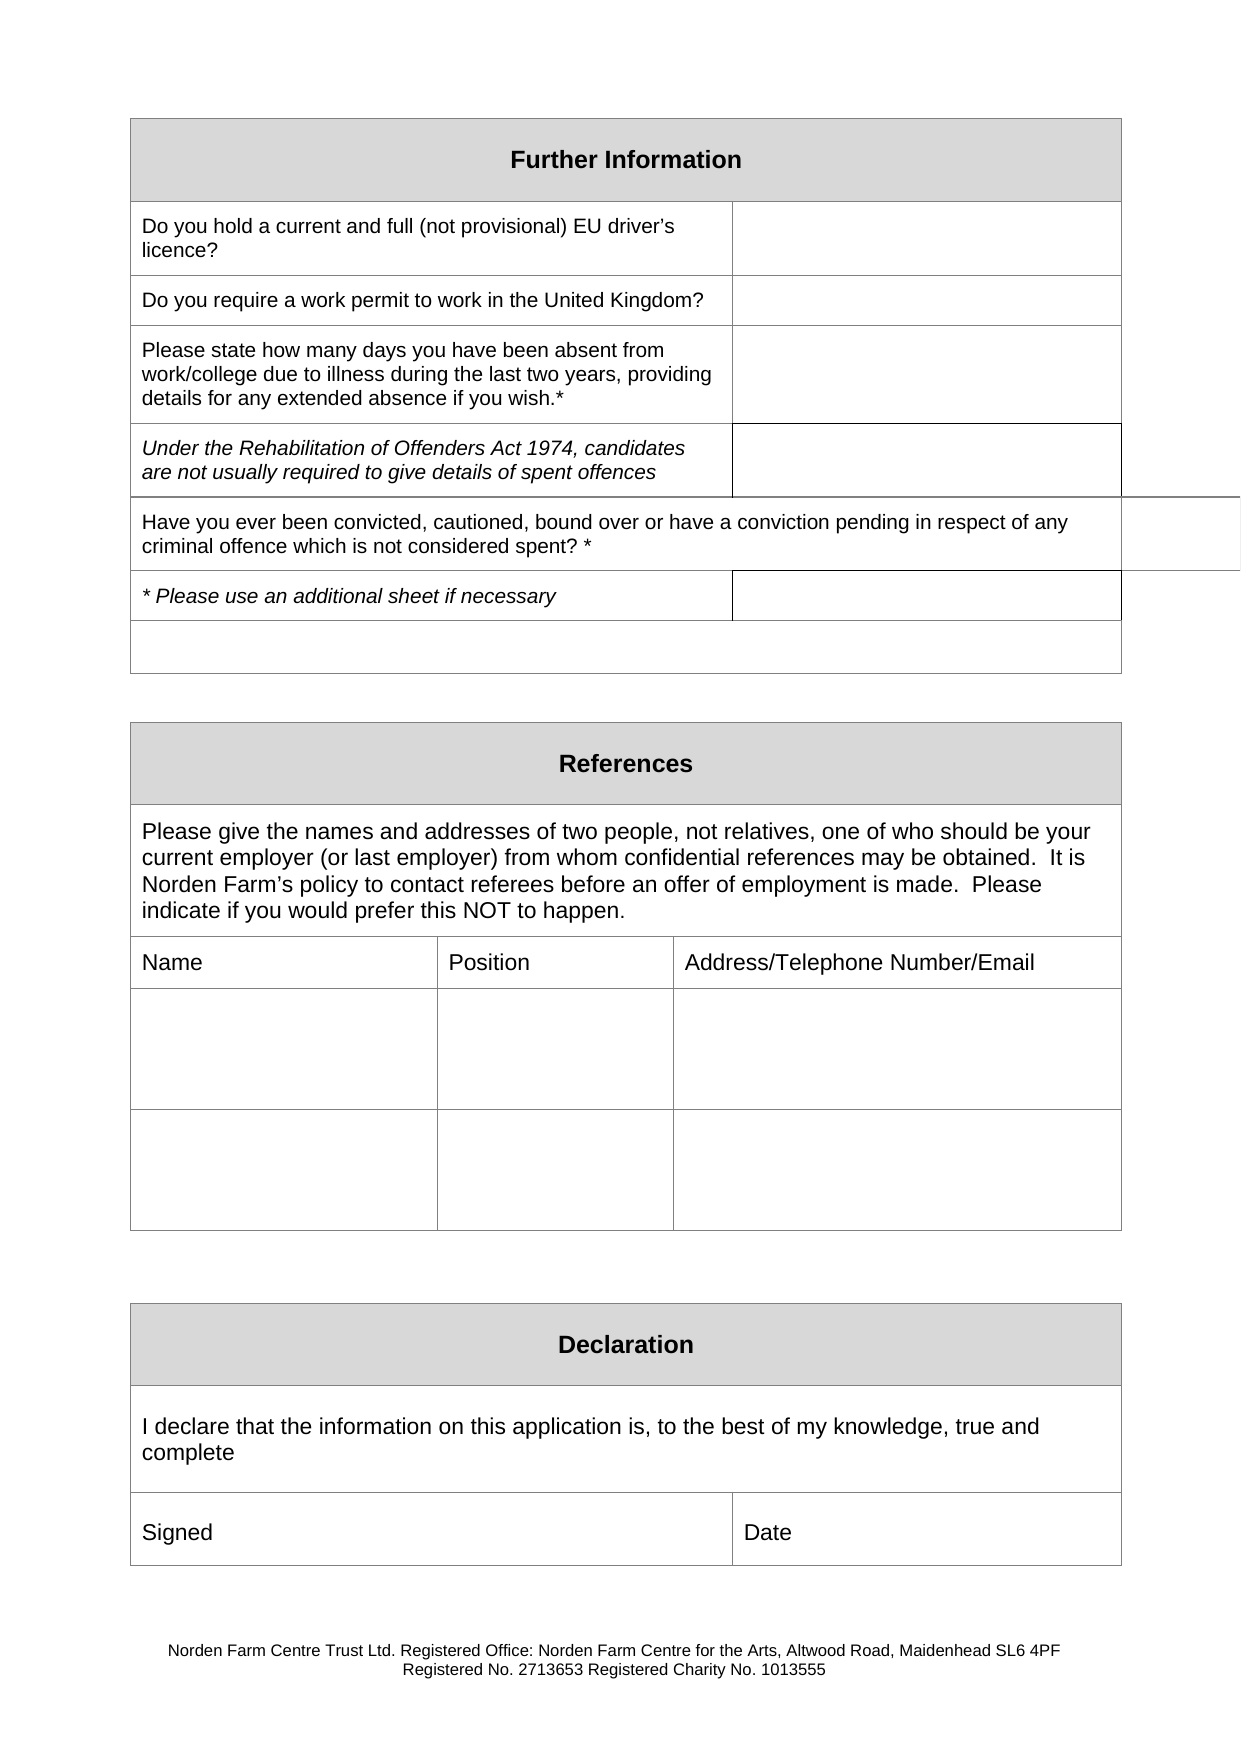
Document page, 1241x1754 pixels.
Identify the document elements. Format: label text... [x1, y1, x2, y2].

table_cell Further Information [131, 119, 1121, 201]
table_cell Do you require a work permit to work in the ? [131, 276, 732, 324]
table_header References [131, 723, 1121, 804]
table_cell Address/Telephone Number/Email [674, 937, 1121, 988]
table_cell [1122, 498, 1240, 570]
table_cell * Please use an additional sheet if necessary [131, 571, 732, 620]
table_cell I declare that the information on this application is, to the best of my knowledge, true and complete [131, 1386, 1121, 1492]
table_cell [131, 989, 437, 1109]
table_cell [733, 276, 1121, 324]
table_cell [733, 326, 1121, 422]
table_cell Signed [131, 1493, 732, 1565]
table_cell Do you hold a current and full (not provisional) EU driver’s licence? [131, 202, 732, 274]
table_cell Please state how many days you have been absent from work/college due to illness during the last two years, providing details for any extended absence if you wish.* [131, 326, 732, 422]
table_cell [733, 424, 1121, 496]
table_cell Under the Rehabilitation of Offenders Act 1974, candidates are not usually required to give details of spent offences [131, 424, 732, 496]
table_cell [733, 202, 1121, 274]
table_cell [131, 621, 1121, 673]
table_cell [674, 1110, 1121, 1230]
table_cell [674, 989, 1121, 1109]
table_cell Please give the names and addresses of two people, not relatives, one of who should be your current employer (or last employer) from whom confidential references may be obtained. It is Norden Farm’s policy to contact referees before an offer of employment is made. Please indicate if you would prefer this NOT to happen. [131, 805, 1121, 936]
table_cell Have you ever been convicted, cautioned, bound over or have a conviction pending in respect of any criminal offence which is not considered spent? * [131, 498, 1121, 570]
table_cell Name [131, 937, 437, 988]
table_cell [438, 989, 673, 1109]
table_cell [131, 1110, 437, 1230]
table_cell [438, 1110, 673, 1230]
table_cell Date [733, 1493, 1121, 1565]
table_header Declaration [131, 1304, 1121, 1385]
table_cell [733, 571, 1121, 620]
table_cell Position [438, 937, 673, 988]
